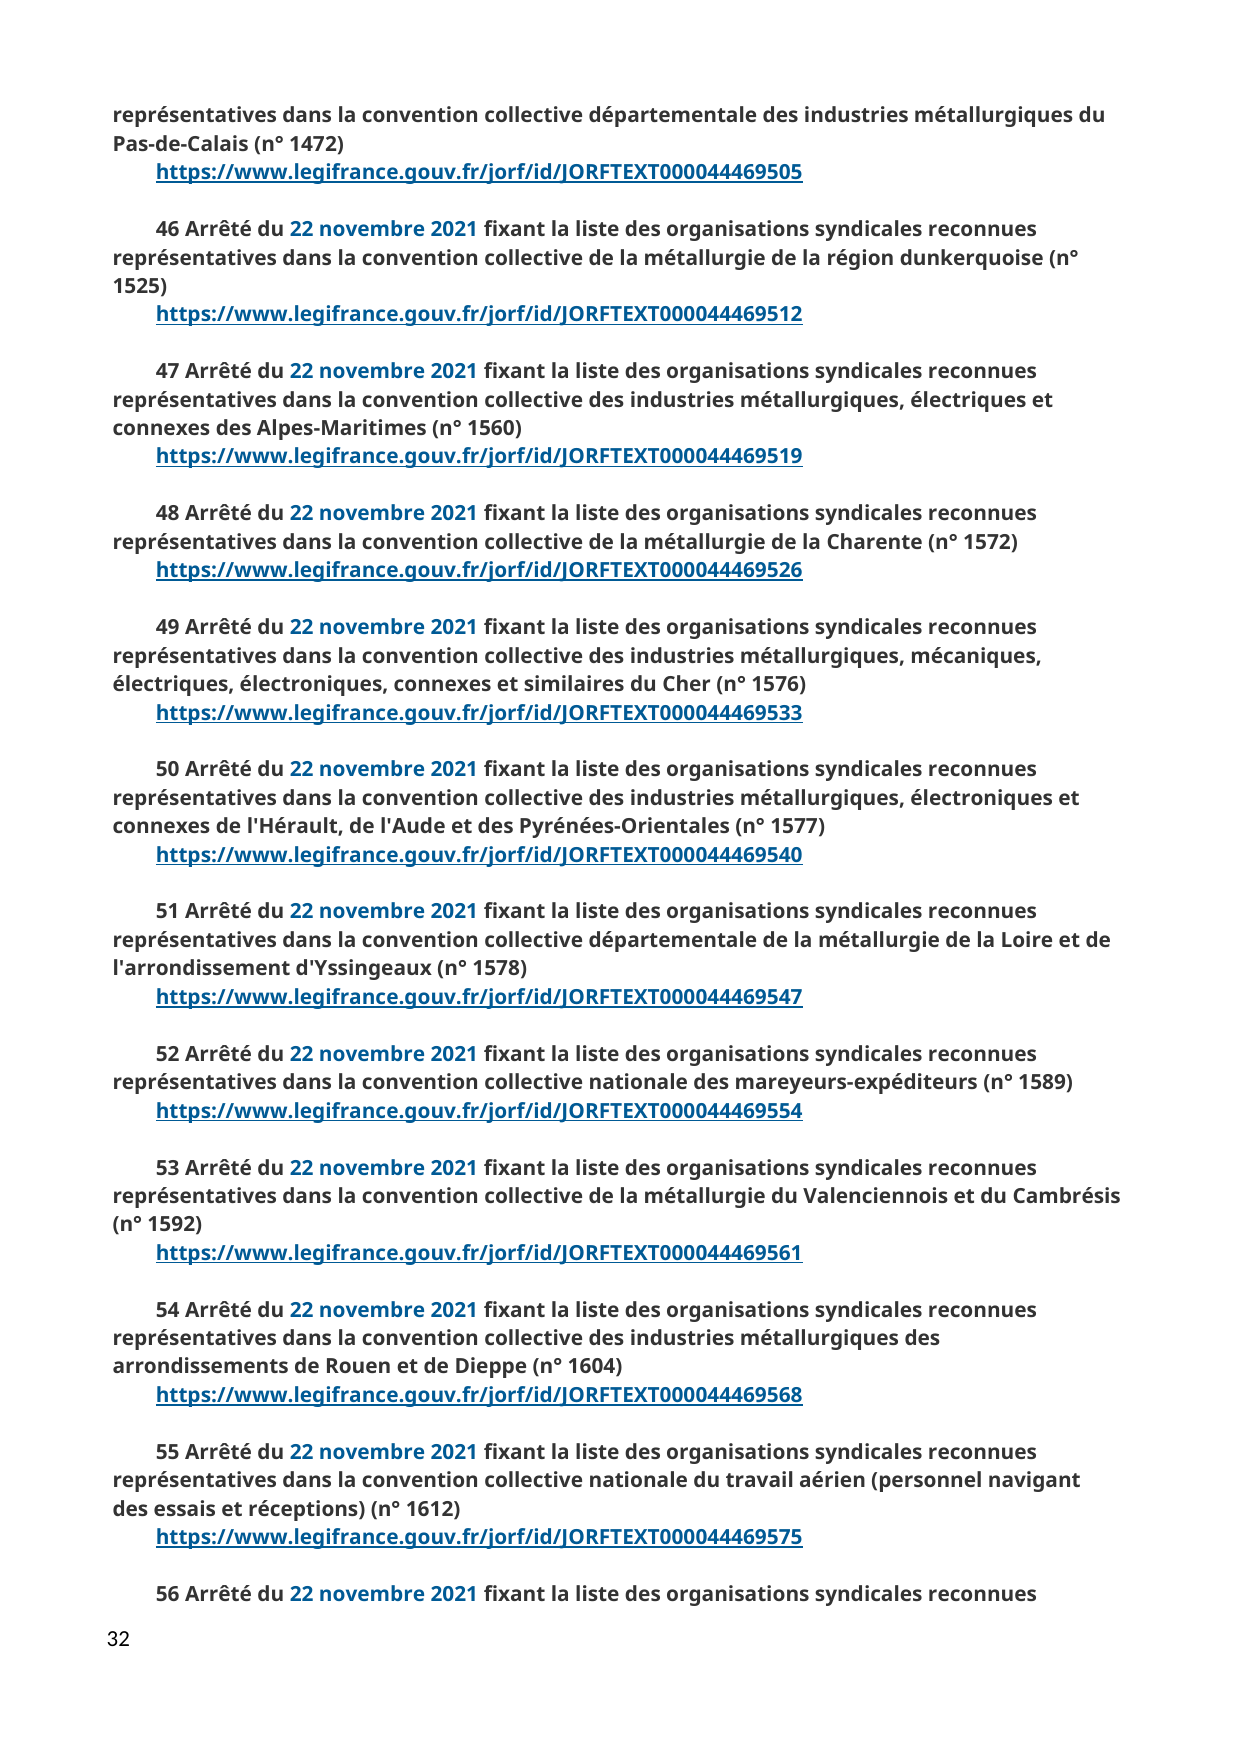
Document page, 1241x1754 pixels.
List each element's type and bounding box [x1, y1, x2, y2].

text [112, 100, 1122, 1608]
